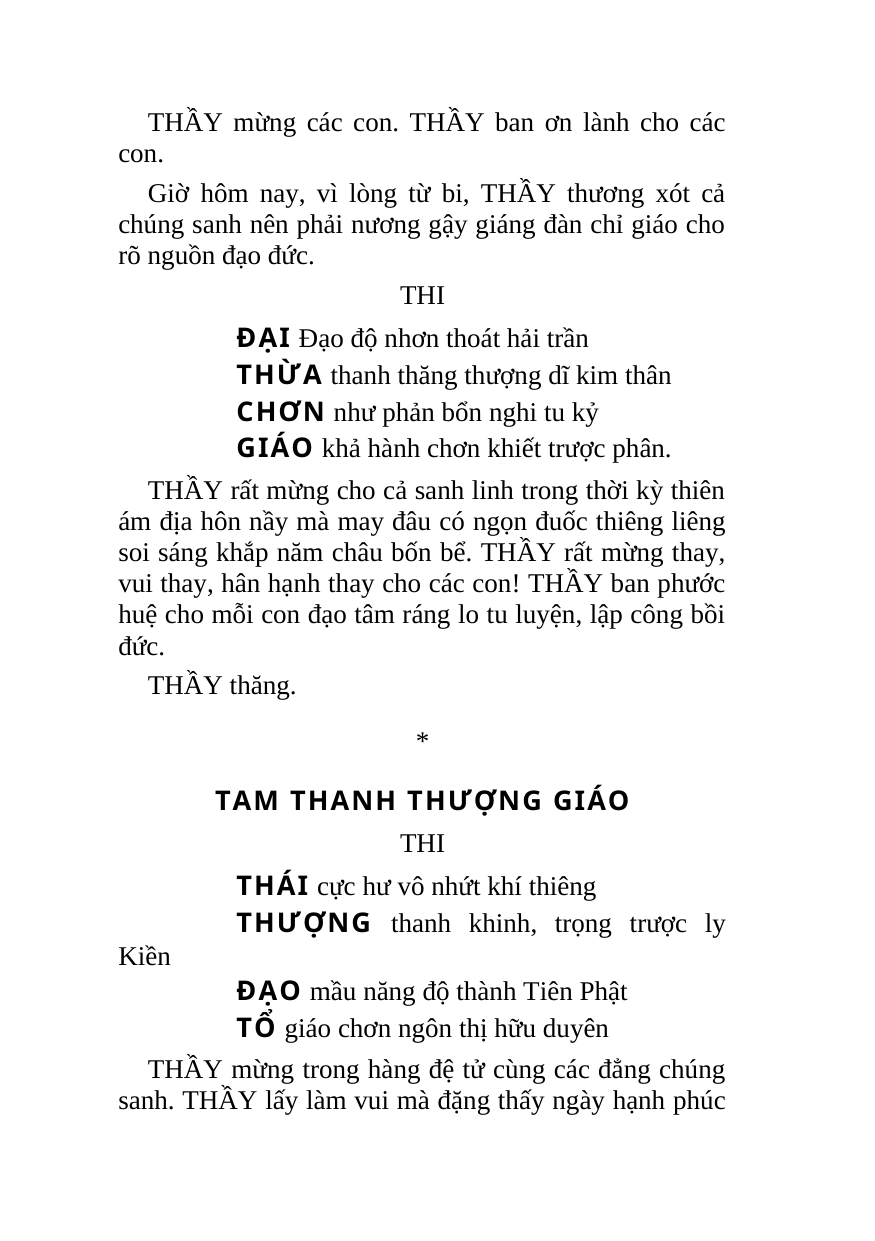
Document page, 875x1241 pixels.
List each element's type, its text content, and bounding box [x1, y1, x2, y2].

subtitle THI [118, 279, 726, 310]
text ĐẠI Đạo độ nhơn thoát hải trần [118, 318, 726, 355]
text CHƠN như phản bổn nghi tu kỷ [118, 392, 726, 429]
text THÁI cực hư vô nhứt khí thiêng [118, 866, 726, 903]
text THẦY thăng. [118, 669, 726, 700]
subtitle TAM THANH THƯỢNG GIÁO [118, 782, 726, 818]
text * [118, 725, 726, 757]
text THẦY mừng các con. THẦY ban ơn lành cho các con. [118, 106, 726, 169]
text TỔ giáo chơn ngôn thị hữu duyên [118, 1008, 726, 1045]
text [118, 1053, 726, 1116]
text THƯỢNG thanh khinh, trọng trược ly Kiền [118, 903, 726, 971]
text GIÁO khả hành chơn khiết trược phân. [118, 429, 726, 466]
subtitle THI [118, 827, 726, 858]
text THẦY rất mừng cho cả sanh linh trong thời kỳ thiên ám địa hôn nầy mà may đâu có ngọn đuốc thiêng liêng soi sáng khắp năm châu bốn bể. THẦY rất mừng thay, vui thay, hân hạnh thay cho các con! THẦY ban phước huệ cho mỗi con đạo tâm ráng lo tu luyện, lập công bồi đức. [118, 474, 726, 661]
text Giờ hôm nay, vì lòng từ bi, THẦY thương xót cả chúng sanh nên phải nương gậy giáng đàn chỉ giáo cho rõ nguồn đạo đức. [118, 177, 726, 270]
text THỪA thanh thăng thượng dĩ kim thân [118, 355, 726, 392]
text ĐẠO mầu năng độ thành Tiên Phật [118, 971, 726, 1008]
